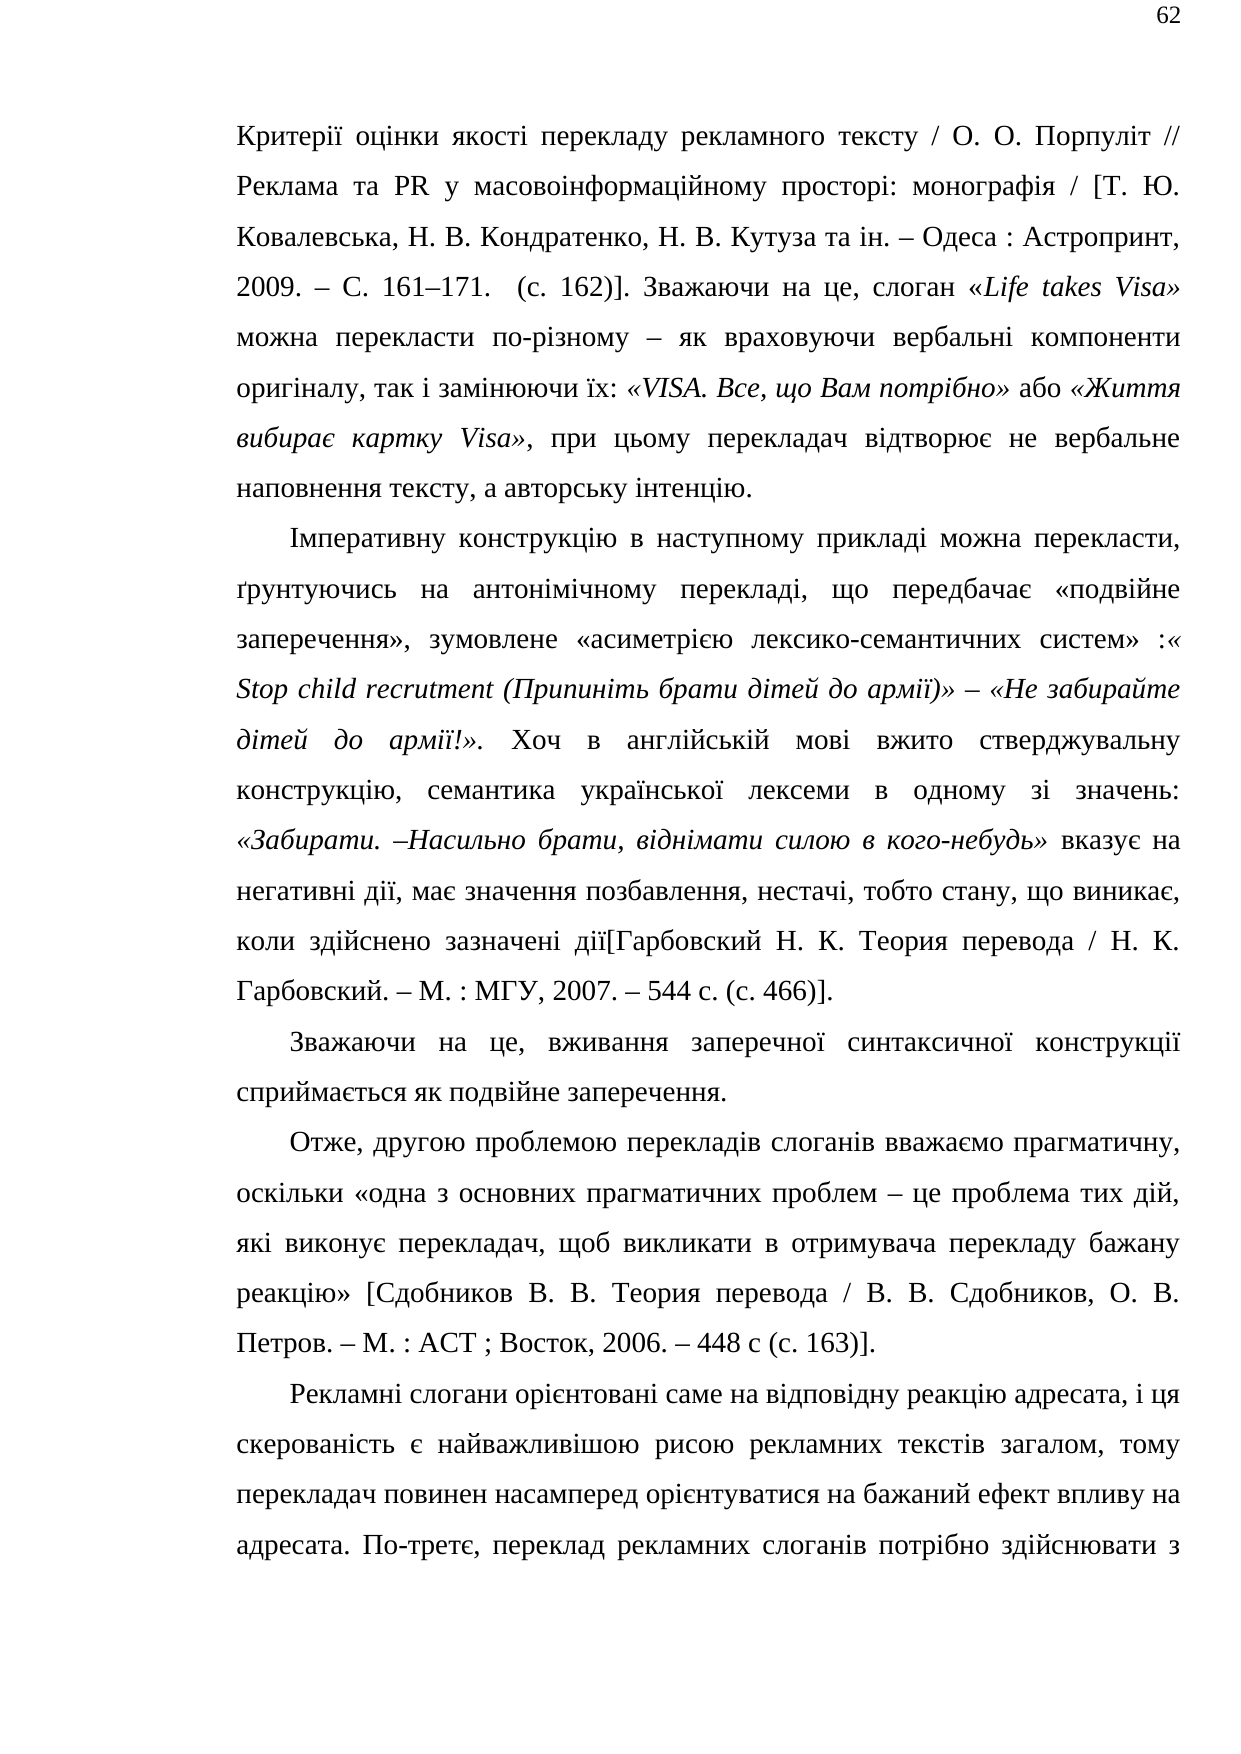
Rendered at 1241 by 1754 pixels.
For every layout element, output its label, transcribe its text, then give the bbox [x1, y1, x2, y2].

text Отже, другою проблемою перекладів слоганів вважаємо прагматичну, оскільки «одна з основних прагматичних проблем – це проблема тих дій, які виконує перекладач, щоб викликати в отримувача перекладу бажану реакцію» [Сдобников В. В. Теория перевода / В. В. Сдобников, О. В. Петров. – М. : АСТ ; Восток, 2006. – 448 с (с. 163)]. [236, 1124, 1181, 1359]
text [236, 118, 1181, 504]
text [236, 1376, 1181, 1560]
text Імперативну конструкцію в наступному прикладі можна перекласти, ґрунтуючись на антонімічному перекладі, що передбачає «подвійне заперечення», зумовлене «асиметрією лексико-семантичних систем» :« Stop child recrutment (Припиніть брати дітей до армії)» – «Не забирайте дітей до армії!». Хоч в англійській мові вжито стверджувальну конструкцію, семантика української лексеми в одному зі значень: «Забирати. –Насильно брати, віднімати силою в кого-небудь» вказує на негативні дії, має значення позбавлення, нестачі, тобто стану, що виникає, коли здійснено зазначені дії[Гарбовский Н. К. Теория перевода / Н. К. Гарбовский. – М. : МГУ, 2007. – 544 с. (с. 466)]. [236, 521, 1181, 1007]
text Зважаючи на це, вживання заперечної синтаксичної конструкції сприймається як подвійне заперечення. [236, 1024, 1181, 1108]
